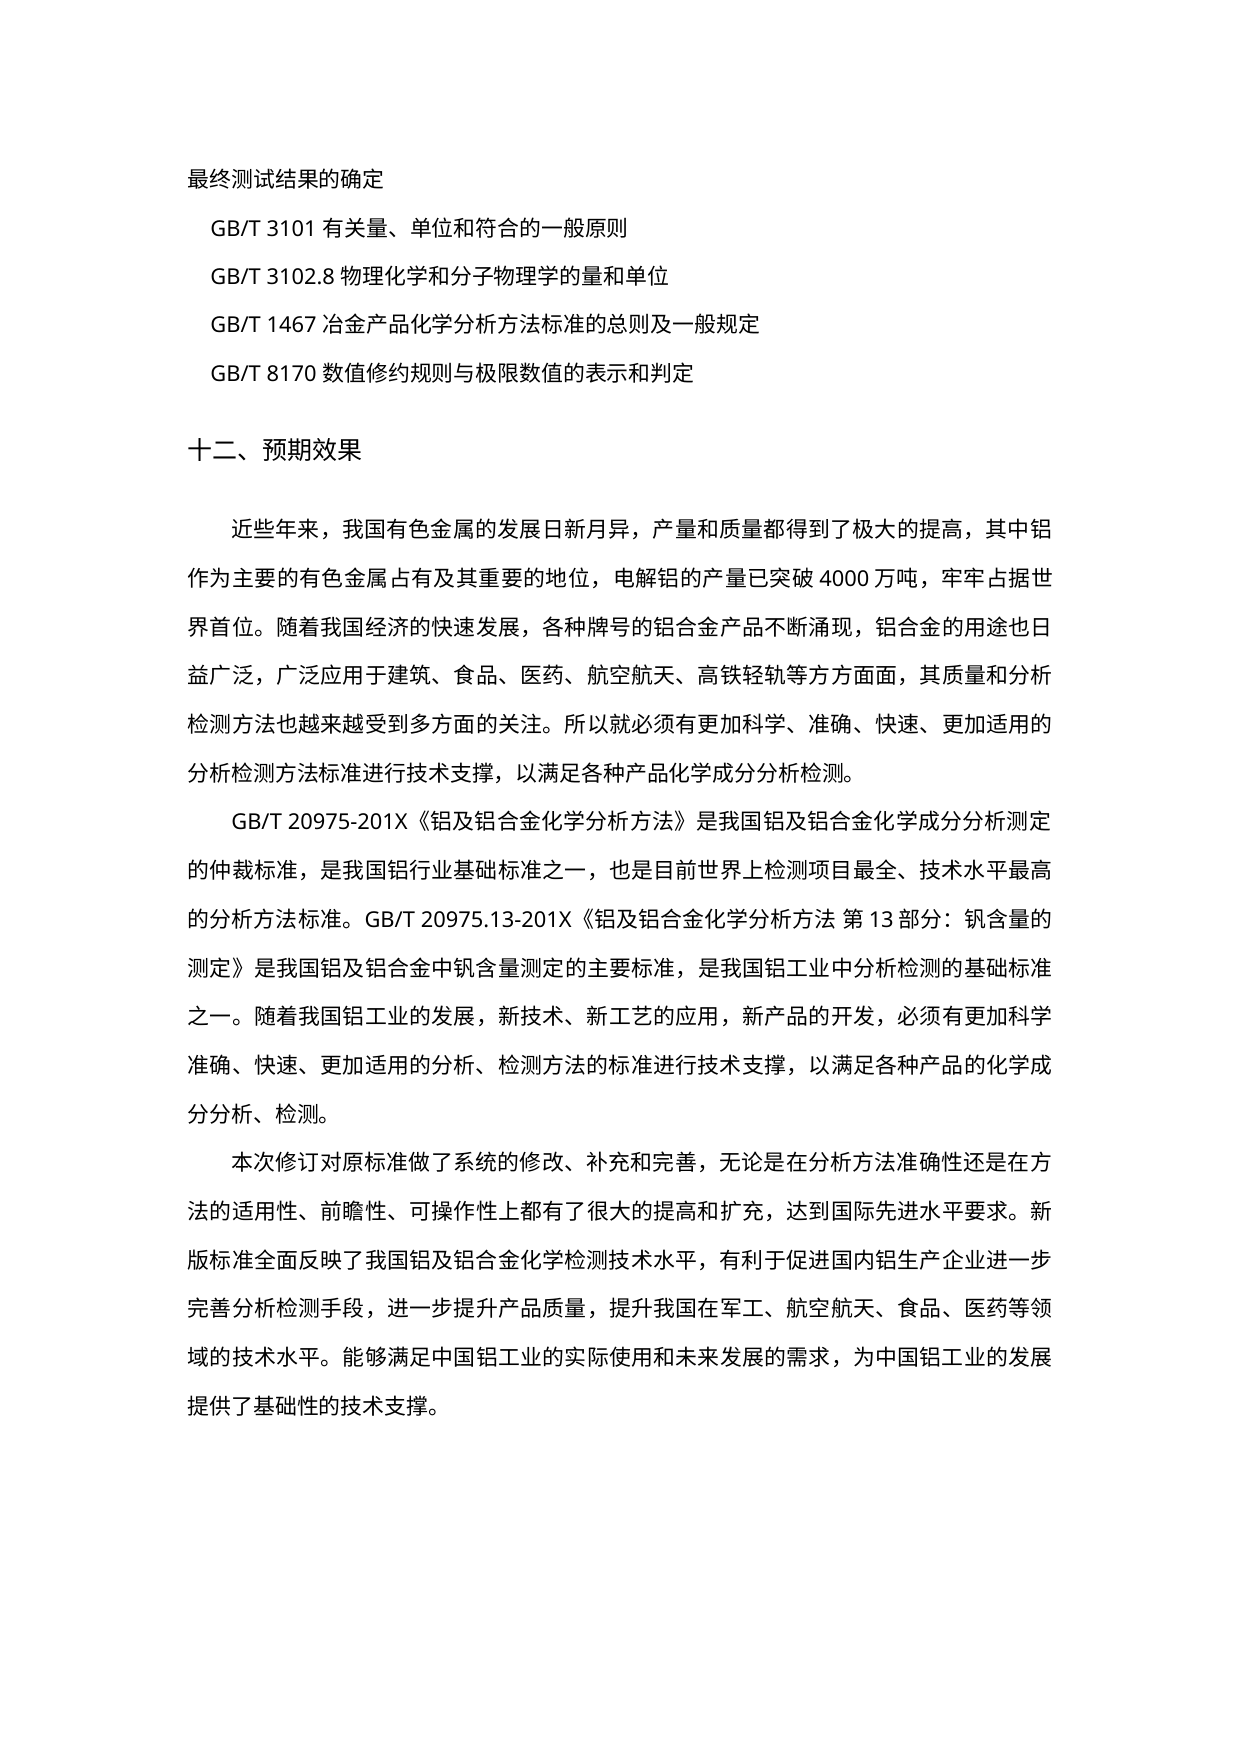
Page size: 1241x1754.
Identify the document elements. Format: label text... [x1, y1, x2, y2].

text 近些年来，我国有色金属的发展日新月异，产量和质量都得到了极大的提高，其中铝作为主要的有色金属占有及其重要的地位，电解铝的产量已突破4000万吨，牢牢占据世界首位。随着我国经济的快速发展，各种牌号的铝合金产品不断涌现，铝合金的用途也日益广泛，广泛应用于建筑、食品、医药、航空航天、高铁轻轨等方方面面，其质量和分析检测方法也越来越受到多方面的关注。所以就必须有更加科学、准确、快速、更加适用的分析检测方法标准进行技术支撑，以满足各种产品化学成分分析检测。 [187, 512, 1053, 788]
text 十二、预期效果 [187, 416, 1053, 481]
text GB/T 20975-201X《铝及铝合金化学分析方法》是我国铝及铝合金化学成分分析测定的仲裁标准，是我国铝行业基础标准之一，也是目前世界上检测项目最全、技术水平最高的分析方法标准。GB/T 20975.13-201X《铝及铝合金化学分析方法 第13部分：钒含量的测定》是我国铝及铝合金中钒含量测定的主要标准，是我国铝工业中分析检测的基础标准之一。随着我国铝工业的发展，新技术、新工艺的应用，新产品的开发，必须有更加科学、准确、快速、更加适用的分析、检测方法的标准进行技术支撑，以满足各种产品的化学成分分析、检测。 [187, 804, 1053, 1129]
text GB/T 3101 有关量、单位和符合的一般原则 [187, 210, 1053, 243]
text 本次修订对原标准做了系统的修改、补充和完善，无论是在分析方法准确性还是在方法的适用性、前瞻性、可操作性上都有了很大的提高和扩充，达到国际先进水平要求。新版标准全面反映了我国铝及铝合金化学检测技术水平，有利于促进国内铝生产企业进一步完善分析检测手段，进一步提升产品质量，提升我国在军工、航空航天、食品、医药等领域的技术水平。能够满足中国铝工业的实际使用和未来发展的需求，为中国铝工业的发展提供了基础性的技术支撑。 [187, 1145, 1053, 1421]
text GB/T 8170 数值修约规则与极限数值的表示和判定 [187, 355, 1053, 388]
text GB/T 1467 冶金产品化学分析方法标准的总则及一般规定 [187, 307, 1053, 339]
text GB/T 3102.8 物理化学和分子物理学的量和单位 [187, 259, 1053, 291]
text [187, 162, 1053, 194]
